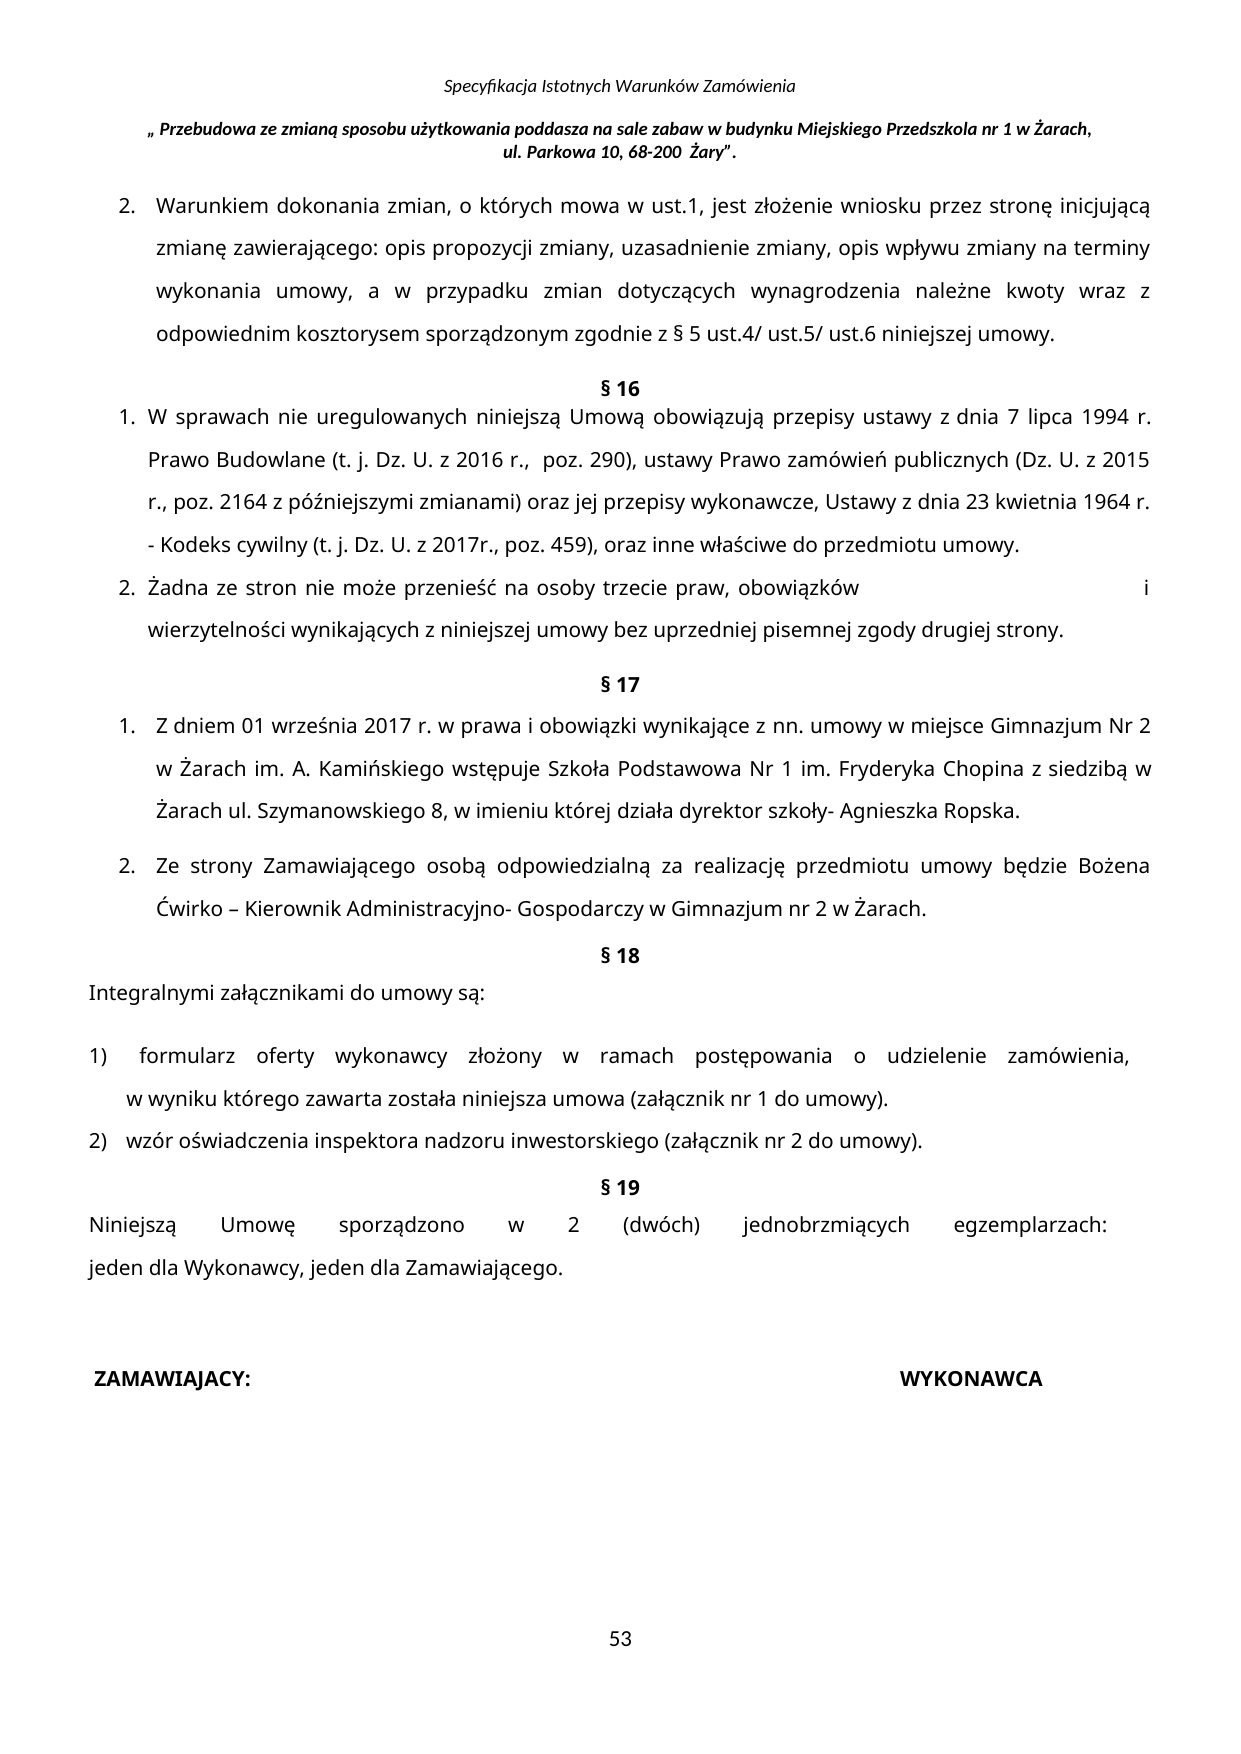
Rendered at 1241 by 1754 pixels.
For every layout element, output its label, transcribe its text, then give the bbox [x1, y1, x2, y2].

text Niniejszą Umowę sporządzono w 2 (dwóch) jednobrzmiących egzemplarzach: jeden dla Wykonawcy, jeden dla Zamawiającego. [89, 1210, 1152, 1281]
text § 18 [89, 941, 1152, 969]
list formularz oferty wykonawcy złożony w ramach postępowania o udzielenie zamówienia, w wyniku którego zawarta została niniejsza umowa (załącznik nr 1 do umowy). [89, 1041, 1152, 1112]
text § 19 [89, 1173, 1152, 1202]
list Żadna ze stron nie może przenieść na osoby trzecie praw, obowiązków i wierzytelności wynikających z niniejszej umowy bez uprzedniej pisemnej zgody drugiej strony. [118, 573, 1152, 644]
list Ze strony Zamawiającego osobą odpowiedzialną za realizację przedmiotu umowy będzie Bożena Ćwirko – Kierownik Administracyjno- Gospodarczy w Gimnazjum nr 2 w Żarach. [118, 852, 1152, 923]
text Integralnymi załącznikami do umowy są: [89, 978, 1152, 1006]
text § 16 [89, 374, 1152, 402]
text § 17 [89, 670, 1152, 699]
list wzór oświadczenia inspektora nadzoru inwestorskiego (załącznik nr 2 do umowy). [89, 1126, 1152, 1155]
list W sprawach nie uregulowanych niniejszą Umową obowiązują przepisy ustawy z dnia 7 lipca 1994 r. Prawo Budowlane (t. j. Dz. U. z 2016 r., poz. 290), ustawy Prawo zamówień publicznych (Dz. U. z 2015 r., poz. 2164 z późniejszymi zmianami) oraz jej przepisy wykonawcze, Ustawy z dnia 23 kwietnia 1964 r. - Kodeks cywilny (t. j. Dz. U. z 2017r., poz. 459), oraz inne właściwe do przedmiotu umowy. [118, 402, 1152, 558]
list Warunkiem dokonania zmian, o których mowa w ust.1, jest złożenie wniosku przez stronę inicjującą zmianę zawierającego: opis propozycji zmiany, uzasadnienie zmiany, opis wpływu zmiany na terminy wykonania umowy, a w przypadku zmian dotyczących wynagrodzenia należne kwoty wraz z odpowiednim kosztorysem sporządzonym zgodnie z § 5 ust.4/ ust.5/ ust.6 niniejszej umowy. [118, 191, 1152, 347]
list Z dniem 01 września 2017 r. w prawa i obowiązki wynikające z nn. umowy w miejsce Gimnazjum Nr 2 w Żarach im. A. Kamińskiego wstępuje Szkoła Podstawowa Nr 1 im. Fryderyka Chopina z siedzibą w Żarach ul. Szymanowskiego 8, w imieniu której działa dyrektor szkoły- Agnieszka Ropska. [118, 711, 1152, 825]
text ZAMAWIAJACY: WYKONAWCA [89, 1364, 1152, 1392]
